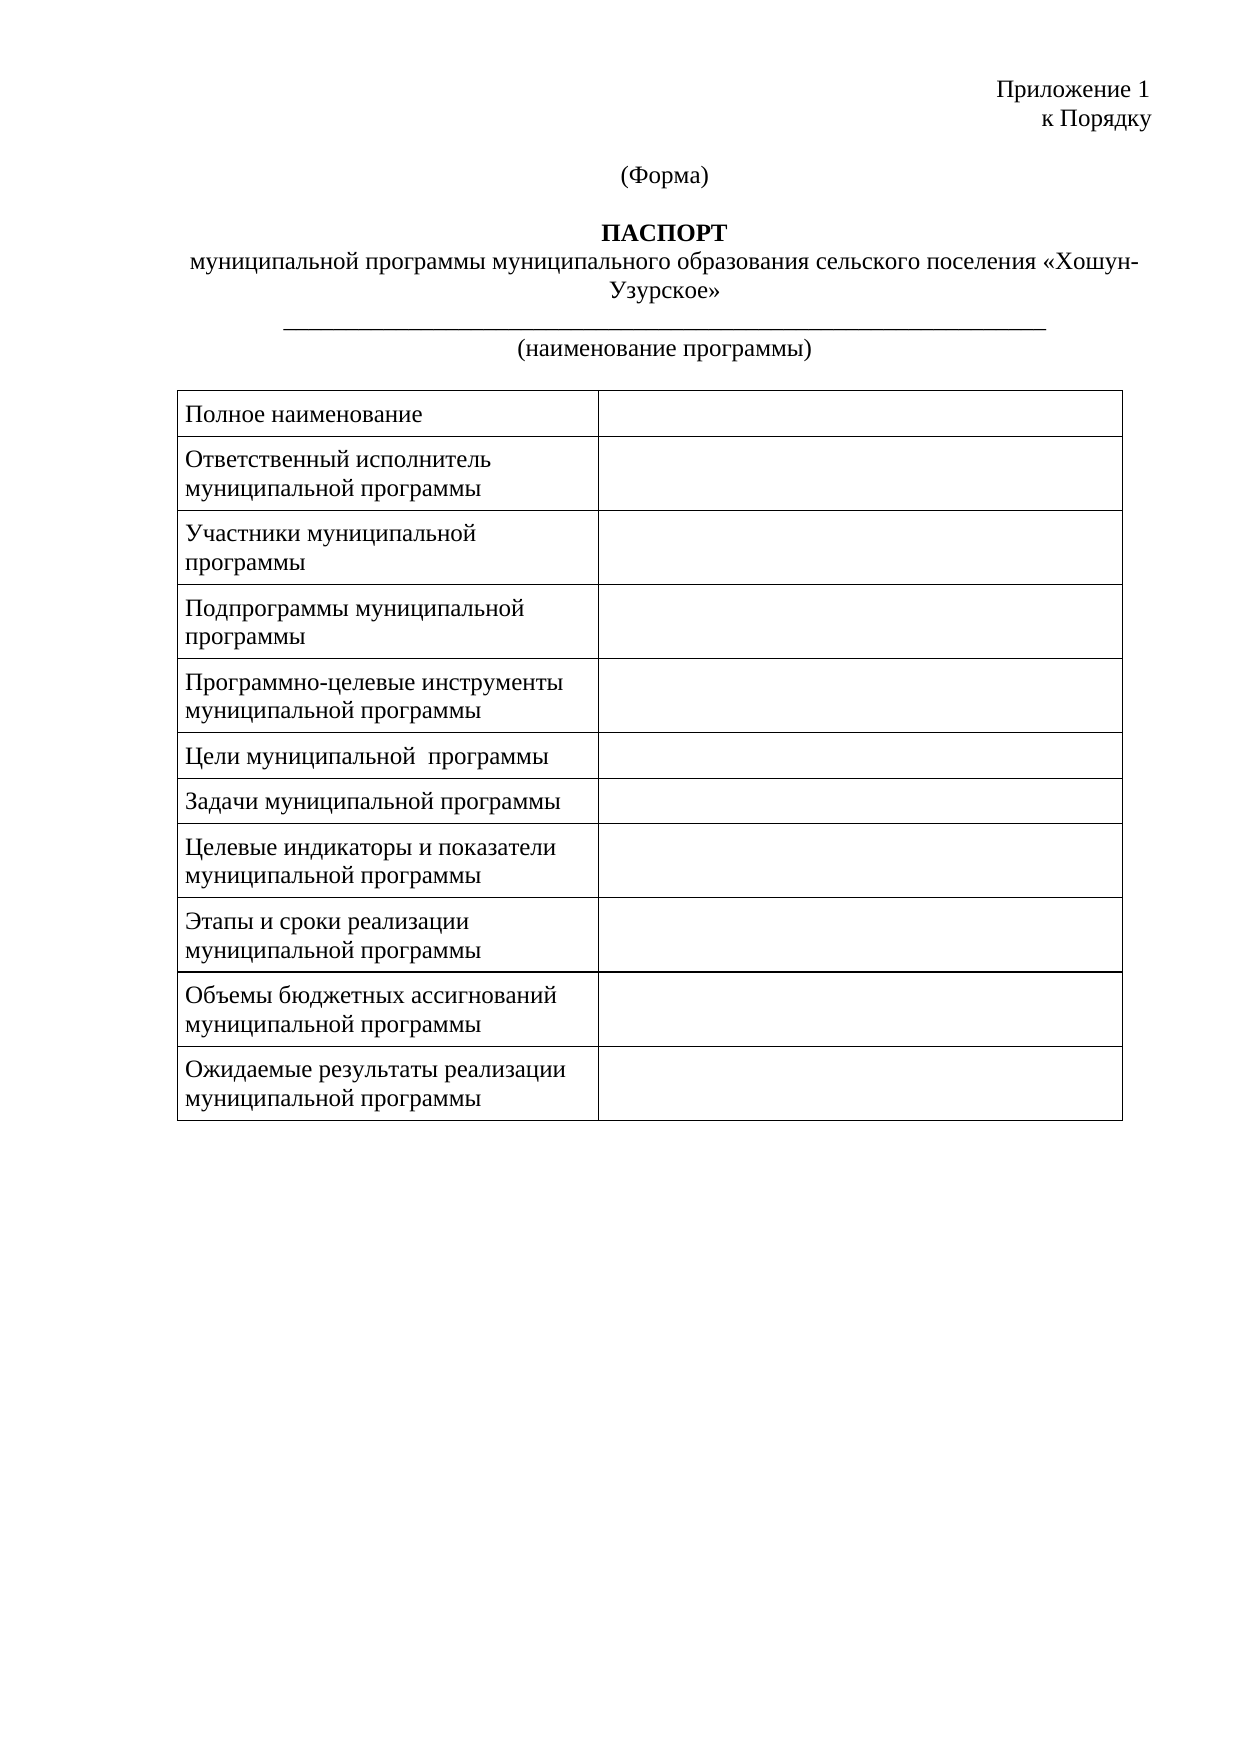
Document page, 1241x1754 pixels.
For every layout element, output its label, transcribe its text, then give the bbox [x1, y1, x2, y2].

table_cell [599, 779, 1122, 823]
table_cell Объемы бюджетных ассигнований муниципальной программы [178, 973, 598, 1046]
table_header Полное наименование [178, 391, 598, 436]
text муниципальной программы муниципального образования сельского поселения «Хошун-Узурское» [177, 246, 1152, 304]
table_cell Программно-целевые инструменты муниципальной программы [178, 659, 598, 732]
table_cell [599, 898, 1122, 971]
table_cell Целевые индикаторы и показатели муниципальной программы [178, 824, 598, 897]
table_cell [599, 1047, 1122, 1120]
table_cell [599, 824, 1122, 897]
text ПАСПОРТ [177, 218, 1152, 246]
table_cell Ответственный исполнитель муниципальной программы [178, 437, 598, 510]
text (наименование программы) [177, 333, 1152, 361]
table_cell [599, 437, 1122, 510]
table_header [599, 391, 1122, 436]
text Приложение 1 [177, 74, 1152, 103]
text _____________________________________________________________ [177, 304, 1152, 333]
text к Порядку [177, 103, 1152, 131]
table_cell Ожидаемые результаты реализации муниципальной программы [178, 1047, 598, 1120]
table_cell Подпрограммы муниципальной программы [178, 585, 598, 658]
table_cell [599, 733, 1122, 778]
table_cell Участники муниципальной программы [178, 511, 598, 584]
table_cell [599, 659, 1122, 732]
table_cell [599, 511, 1122, 584]
text (Форма) [177, 160, 1152, 189]
table_cell Задачи муниципальной программы [178, 779, 598, 823]
table_cell [599, 585, 1122, 658]
table_cell Этапы и сроки реализации муниципальной программы [178, 898, 598, 971]
table_cell Цели муниципальной программы [178, 733, 598, 778]
table_cell [599, 973, 1122, 1046]
